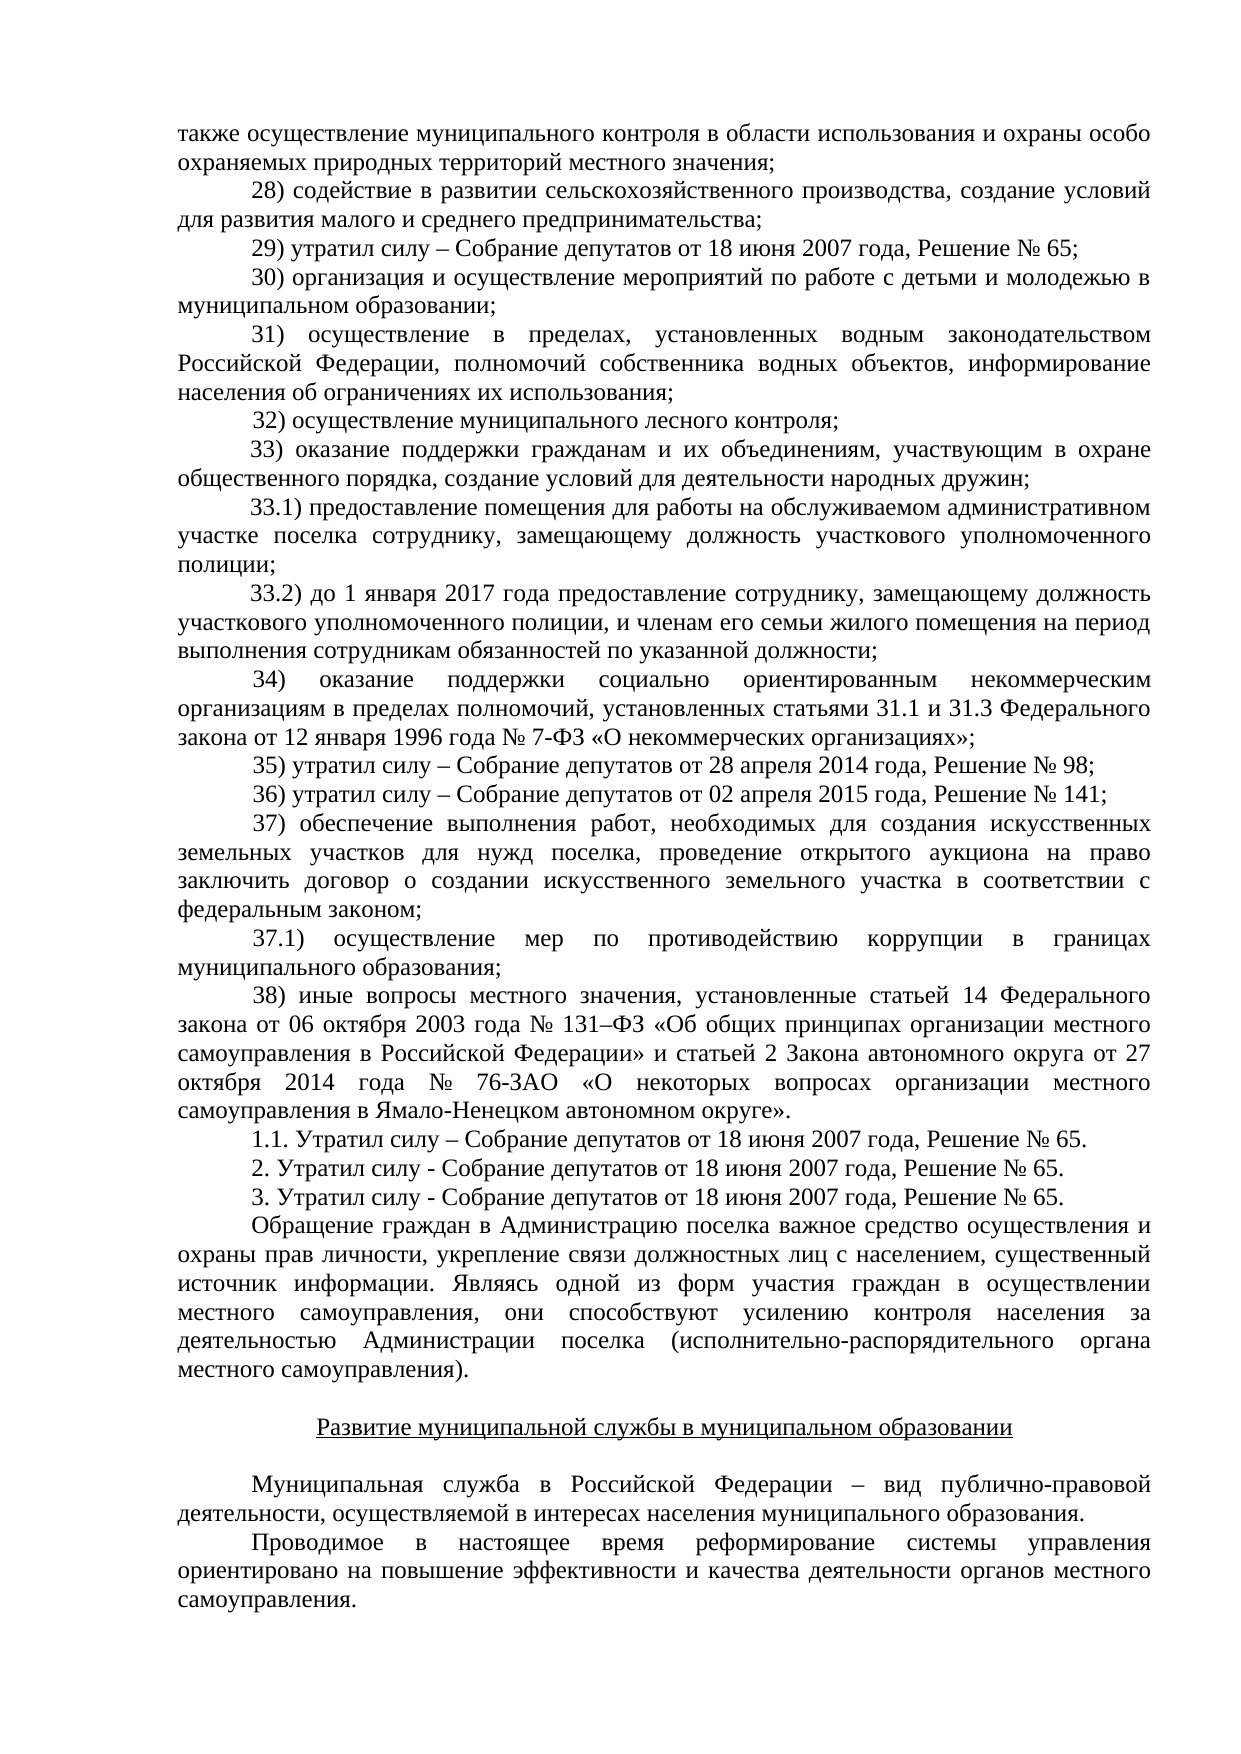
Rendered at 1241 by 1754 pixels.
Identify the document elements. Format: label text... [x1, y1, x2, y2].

text 36) утратил силу – Собрание депутатов от 02 апреля 2015 года, Решение № 141; [177, 779, 1152, 808]
text 30) организация и осуществление мероприятий по работе с детьми и молодежью в муниципальном образовании; [177, 262, 1152, 319]
text 3. Утратил силу - Собрание депутатов от 18 июня 2007 года, Решение № 65. [177, 1182, 1152, 1211]
text Муниципальная служба в Российской Федерации – вид публично-правовой деятельности, осуществляемой в интересах населения муниципального образования. [177, 1469, 1152, 1527]
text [177, 118, 1152, 176]
text 37) обеспечение выполнения работ, необходимых для создания искусственных земельных участков для нужд поселка, проведение открытого аукциона на право заключить договор о создании искусственного земельного участка в соответствии с федеральным законом; [177, 808, 1152, 923]
text 29) утратил силу – Собрание депутатов от 18 июня 2007 года, Решение № 65; [177, 233, 1152, 262]
text 35) утратил силу – Собрание депутатов от 28 апреля 2014 года, Решение № 98; [177, 751, 1152, 779]
text Обращение граждан в Администрацию поселка важное средство осуществления и охраны прав личности, укрепление связи должностных лиц с населением, существенный источник информации. Являясь одной из форм участия граждан в осуществлении местного самоуправления, они способствуют усилению контроля населения за деятельностью Администрации поселка (исполнительно-распорядительного органа местного самоуправления). [177, 1211, 1152, 1383]
text Проводимое в настоящее время реформирование системы управления ориентировано на повышение эффективности и качества деятельности органов местного самоуправления. [177, 1527, 1152, 1613]
text 28) содействие в развитии сельскохозяйственного производства, создание условий для развития малого и среднего предпринимательства; [177, 176, 1152, 233]
text 2. Утратил силу - Собрание депутатов от 18 июня 2007 года, Решение № 65. [177, 1153, 1152, 1182]
text 31) осуществление в пределах, установленных водным законодательством Российской Федерации, полномочий собственника водных объектов, информирование населения об ограничениях их использования; [177, 319, 1152, 406]
text 33) оказание поддержки гражданам и их объединениям, участвующим в охране общественного порядка, создание условий для деятельности народных дружин; [177, 434, 1152, 492]
text 37.1) осуществление мер по противодействию коррупции в границах муниципального образования; [177, 923, 1152, 981]
text 33.1) предоставление помещения для работы на обслуживаемом административном участке поселка сотруднику, замещающему должность участкового уполномоченного полиции; [177, 492, 1152, 578]
text Развитие муниципальной службы в муниципальном образовании [177, 1412, 1152, 1441]
text 33.2) до 1 января 2017 года предоставление сотруднику, замещающему должность участкового уполномоченного полиции, и членам его семьи жилого помещения на период выполнения сотрудникам обязанностей по указанной должности; [177, 578, 1152, 664]
text 1.1. Утратил силу – Собрание депутатов от 18 июня 2007 года, Решение № 65. [177, 1124, 1152, 1153]
text 38) иные вопросы местного значения, установленные статьей 14 Федерального закона от 06 октября 2003 года № 131–ФЗ «Об общих принципах организации местного самоуправления в Российской Федерации» и статьей 2 Закона автономного округа от 27 октября 2014 года № 76-ЗАО «О некоторых вопросах организации местного самоуправления в Ямало-Ненецком автономном округе». [177, 981, 1152, 1124]
text 34) оказание поддержки социально ориентированным некоммерческим организациям в пределах полномочий, установленных статьями 31.1 и 31.3 Федерального закона от 12 января 1996 года № 7-ФЗ «О некоммерческих организациях»; [177, 664, 1152, 751]
text 32) осуществление муниципального лесного контроля; [177, 406, 1152, 434]
